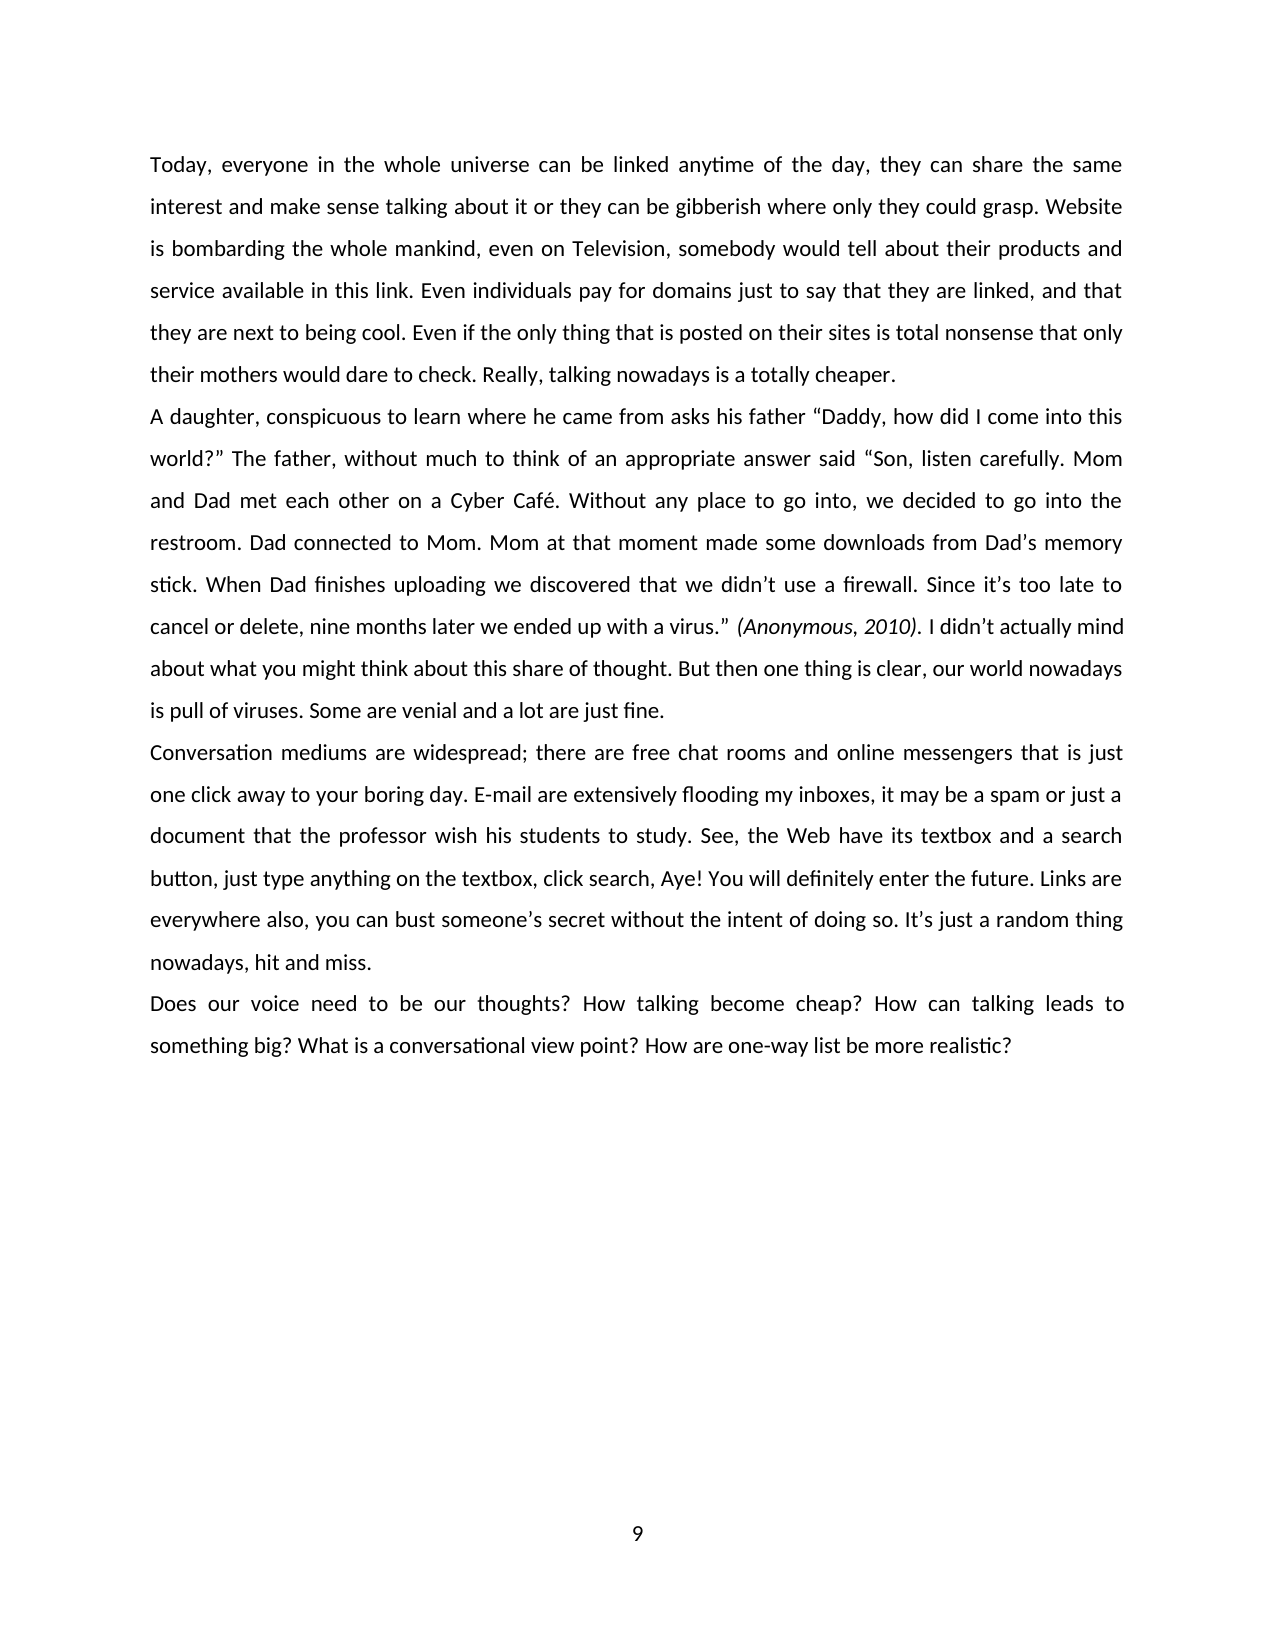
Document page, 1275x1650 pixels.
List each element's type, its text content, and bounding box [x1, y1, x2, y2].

text A daughter, conspicuous to learn where he came from asks his father “Daddy, how did I come into this world?” The father, without much to think of an appropriate answer said “Son, listen carefully. Mom and Dad met each other on a Cyber Café. Without any place to go into, we decided to go into the restroom. Dad connected to Mom. Mom at that moment made some downloads from Dad’s memory stick. When Dad finishes uploading we discovered that we didn’t use a firewall. Since it’s too late to cancel or delete, nine months later we ended up with a virus.” (Anonymous, 2010). I didn’t actually mind about what you might think about this share of thought. But then one thing is clear, our world nowadays is pull of viruses. Some are venial and a lot are just fine. [150, 402, 1125, 724]
text Conversation mediums are widespread; there are free chat rooms and online messengers that is just one click away to your boring day. E-mail are extensively flooding my inboxes, it may be a spam or just a document that the professor wish his students to study. See, the Web have its textbox and a search button, just type anything on the textbox, click search, Aye! You will definitely enter the future. Links are everywhere also, you can bust someone’s secret without the intent of doing so. It’s just a random thing nowadays, hit and miss. [150, 738, 1125, 976]
text Does our voice need to be our thoughts? How talking become cheap? How can talking leads to something big? What is a conversational view point? How are one-way list be more realistic? [150, 989, 1125, 1059]
text Today, everyone in the whole universe can be linked anytime of the day, they can share the same interest and make sense talking about it or they can be gibberish where only they could grasp. Website is bombarding the whole mankind, even on Television, somebody would tell about their products and service available in this link. Even individuals pay for domains just to say that they are linked, and that they are next to being cool. Even if the only thing that is posted on their sites is total nonsense that only their mothers would dare to check. Really, talking nowadays is a totally cheaper. [150, 150, 1125, 388]
